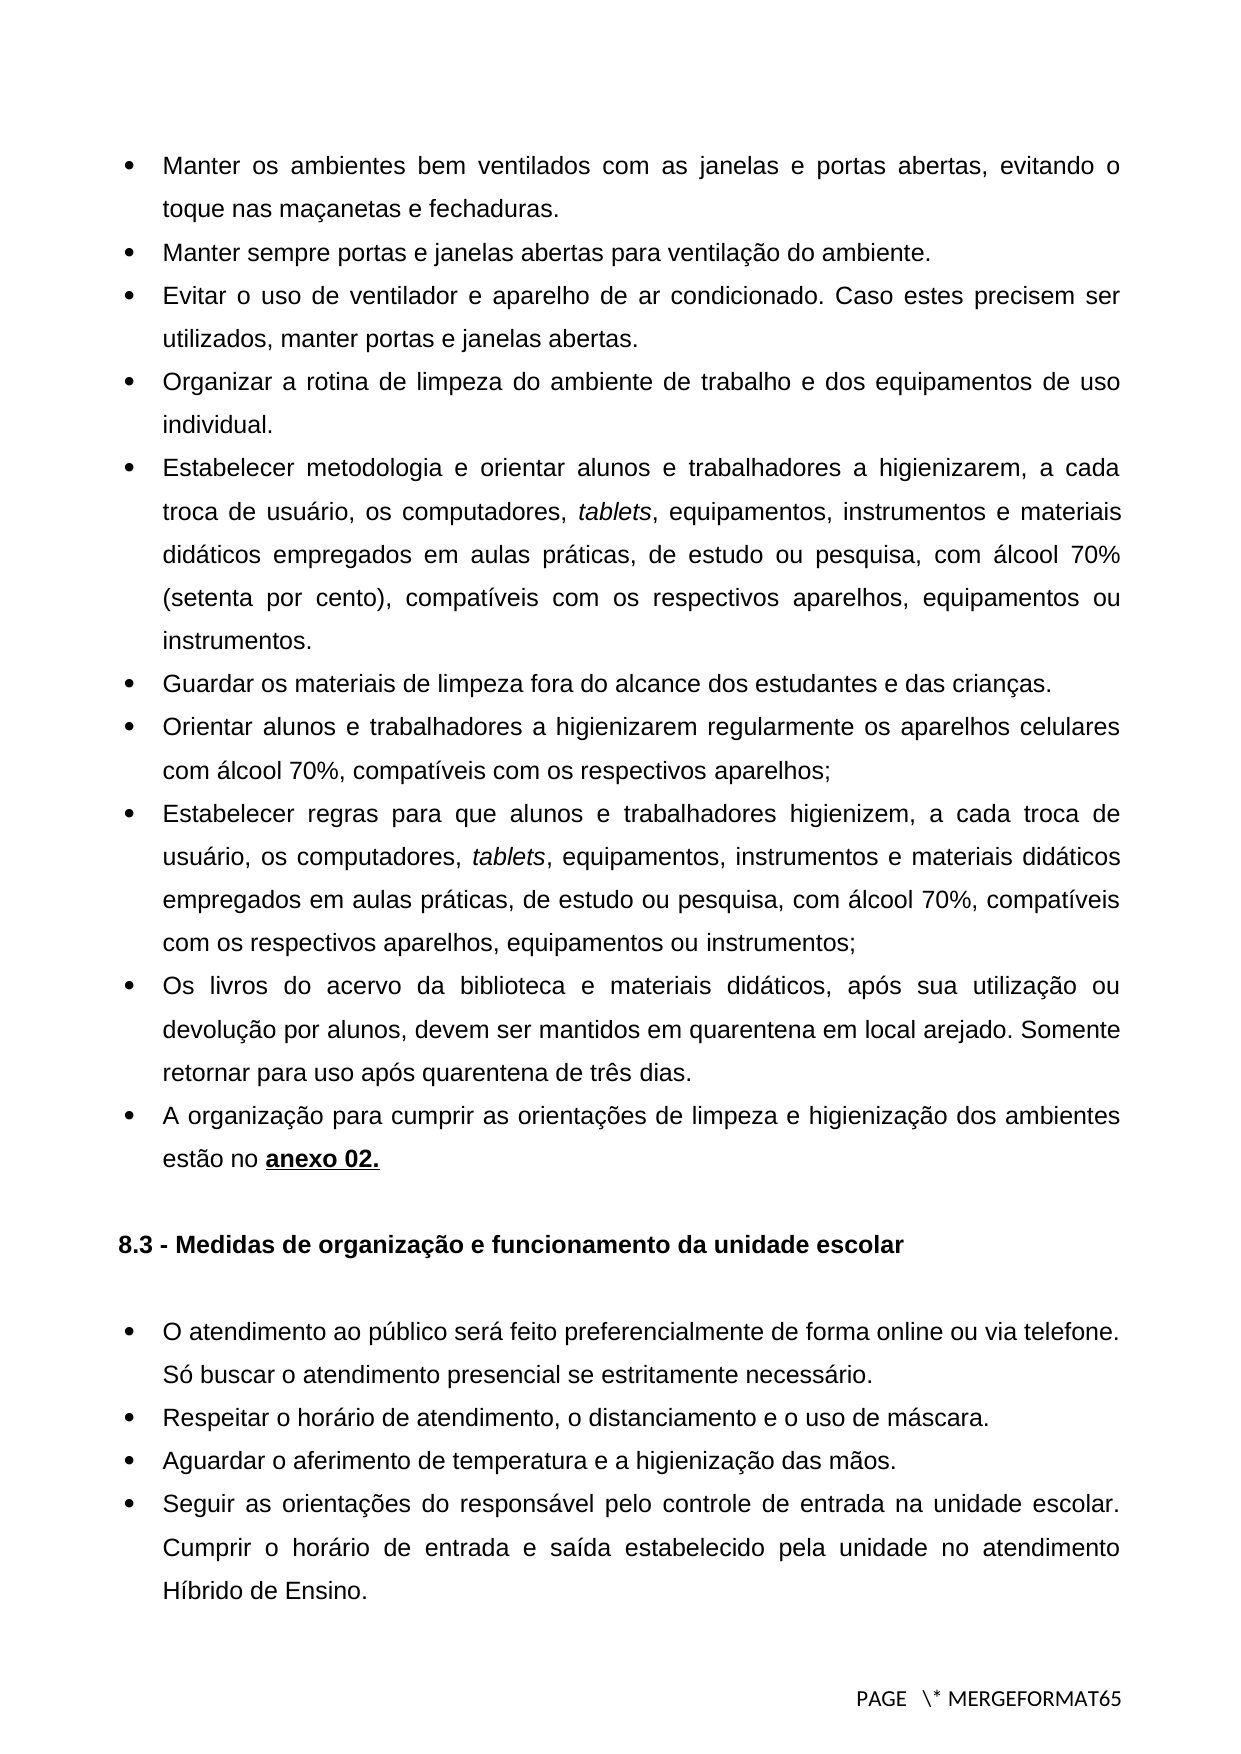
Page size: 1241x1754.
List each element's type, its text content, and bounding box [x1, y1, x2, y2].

list Respeitar o horário de atendimento, o distanciamento e o uso de máscara. [125, 1403, 1122, 1432]
list Estabelecer metodologia e orientar alunos e trabalhadores a higienizarem, a cada troca de usuário, os computadores, tablets, equipamentos, instrumentos e materiais didáticos empregados em aulas práticas, de estudo ou pesquisa, com álcool 70% (setenta por cento), compatíveis com os respectivos aparelhos, equipamentos ou instrumentos. [125, 453, 1122, 655]
list Manter os ambientes bem ventilados com as janelas e portas abertas, evitando o toque nas maçanetas e fechaduras. [125, 151, 1122, 223]
list Os livros do acervo da biblioteca e materiais didáticos, após sua utilização ou devolução por alunos, devem ser mantidos em quarentena em local arejado. Somente retornar para uso após quarentena de três dias. [125, 971, 1122, 1086]
list Manter sempre portas e janelas abertas para ventilação do ambiente. [125, 237, 1122, 266]
text 8.3 - Medidas de organização e funcionamento da unidade escolar [118, 1230, 1122, 1259]
list Aguardar o aferimento de temperatura e a higienização das mãos. [125, 1446, 1122, 1475]
list Seguir as orientações do responsável pelo controle de entrada na unidade escolar. Cumprir o horário de entrada e saída estabelecido pela unidade no atendimento Híbrido de Ensino. [125, 1489, 1122, 1604]
list Estabelecer regras para que alunos e trabalhadores higienizem, a cada troca de usuário, os computadores, tablets, equipamentos, instrumentos e materiais didáticos empregados em aulas práticas, de estudo ou pesquisa, com álcool 70%, compatíveis com os respectivos aparelhos, equipamentos ou instrumentos; [125, 799, 1122, 957]
list Evitar o uso de ventilador e aparelho de ar condicionado. Caso estes precisem ser utilizados, manter portas e janelas abertas. [125, 281, 1122, 353]
list Organizar a rotina de limpeza do ambiente de trabalho e dos equipamentos de uso individual. [125, 367, 1122, 439]
list Orientar alunos e trabalhadores a higienizarem regularmente os aparelhos celulares com álcool 70%, compatíveis com os respectivos aparelhos; [125, 712, 1122, 784]
list A organização para cumprir as orientações de limpeza e higienização dos ambientes estão no anexo 02. [125, 1101, 1122, 1173]
list O atendimento ao público será feito preferencialmente de forma online ou via telefone. Só buscar o atendimento presencial se estritamente necessário. [125, 1317, 1122, 1388]
list Guardar os materiais de limpeza fora do alcance dos estudantes e das crianças. [125, 669, 1122, 698]
